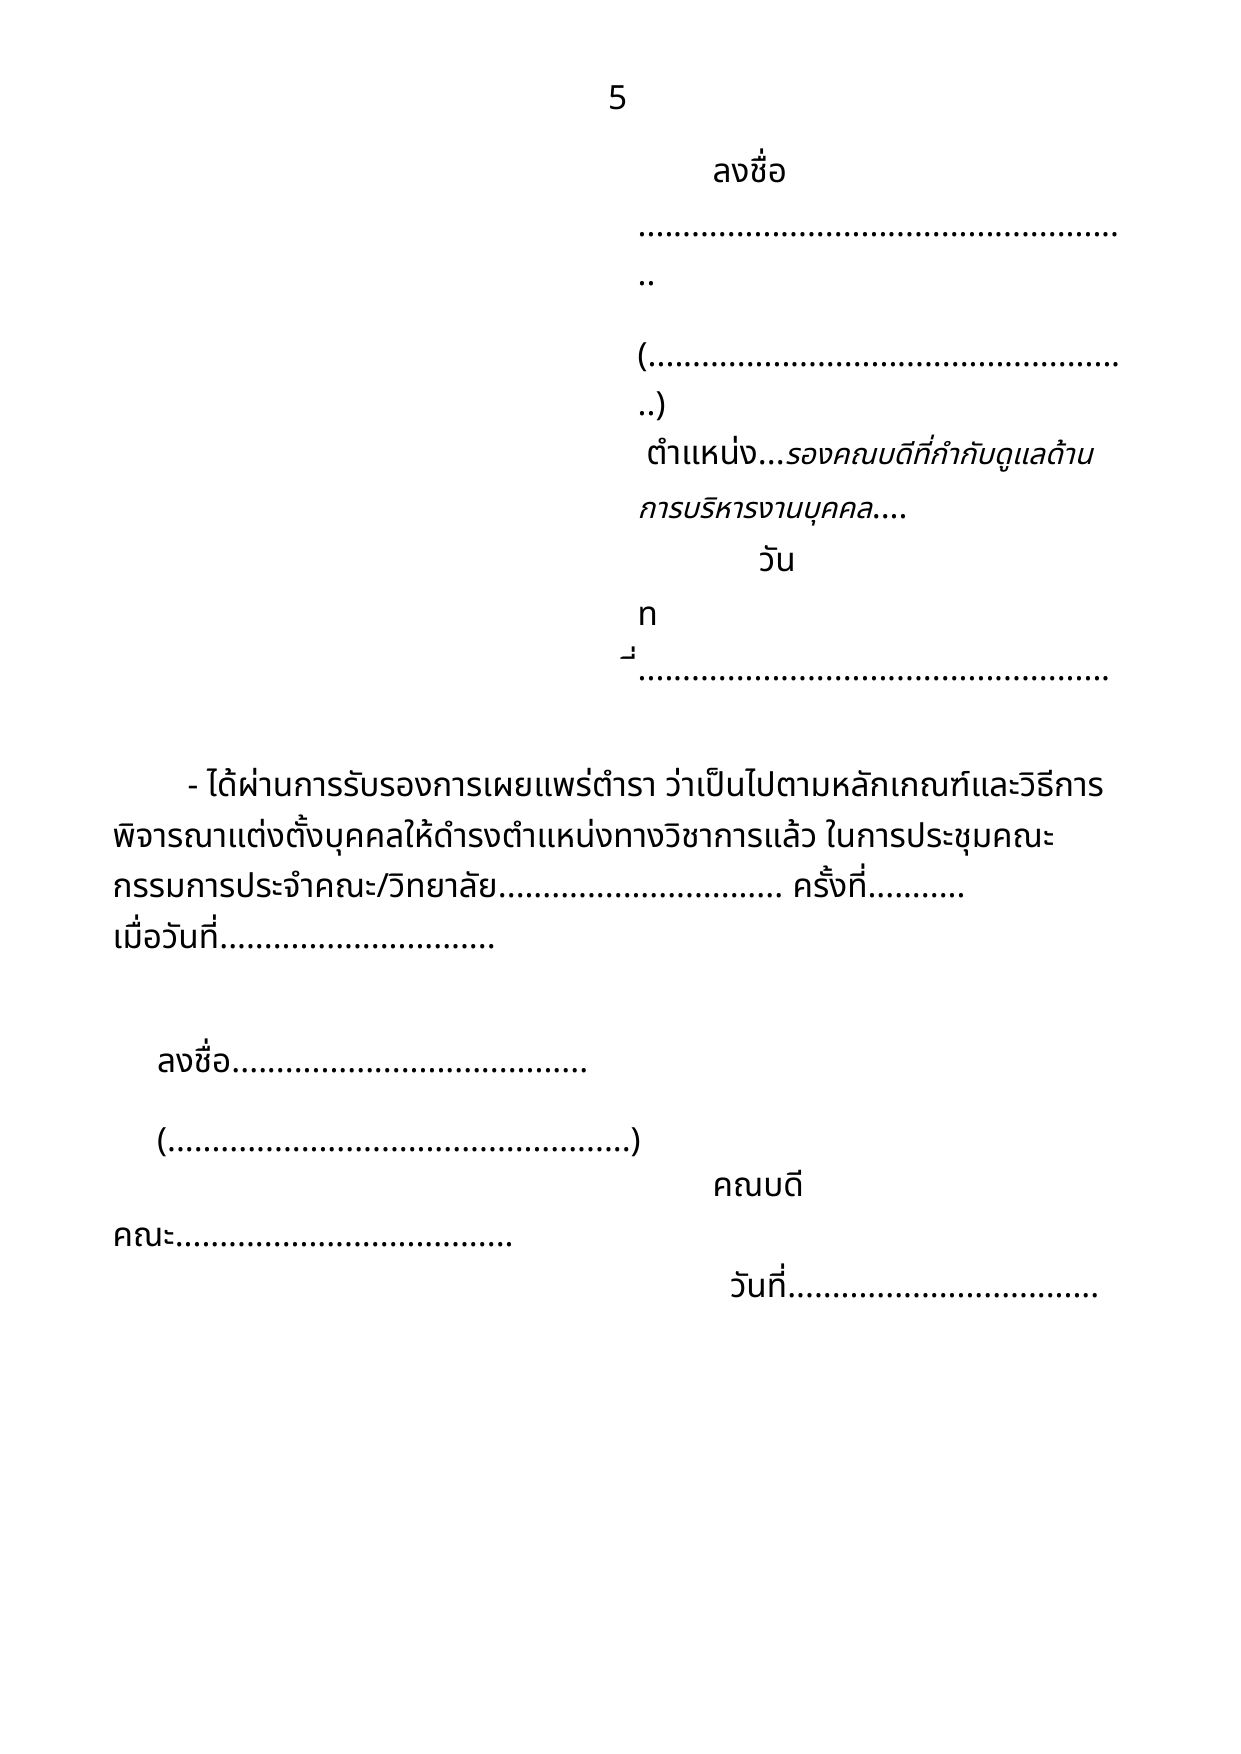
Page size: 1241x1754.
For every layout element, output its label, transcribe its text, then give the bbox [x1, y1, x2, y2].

text ตำแหน่ง...รองคณบดีที่กำกับดูแลด้านการบริหารงานบุคคล.... วันที่..................................................... [637, 428, 1122, 695]
text คณบดีคณะ...................................... [112, 1161, 1122, 1262]
text ลงชื่อ ........................................................ (.......................................................) [637, 147, 1122, 425]
text ลงชื่อ........................................ [112, 1009, 1122, 1087]
text - ได้ผ่านการรับรองการเผยแพร่ตำรา ว่าเป็นไปตามหลักเกณฑ์และวิธีการพิจารณาแต่งตั้งบุคคลให้ดำรงตำแหน่งทางวิชาการแล้ว ในการประชุมคณะกรรมการประจำคณะ/วิทยาลัย................................ ครั้งที่........... เมื่อวันที่............................... [112, 761, 1122, 963]
text (....................................................) [112, 1087, 1122, 1161]
text วันที่................................... [112, 1262, 1122, 1312]
